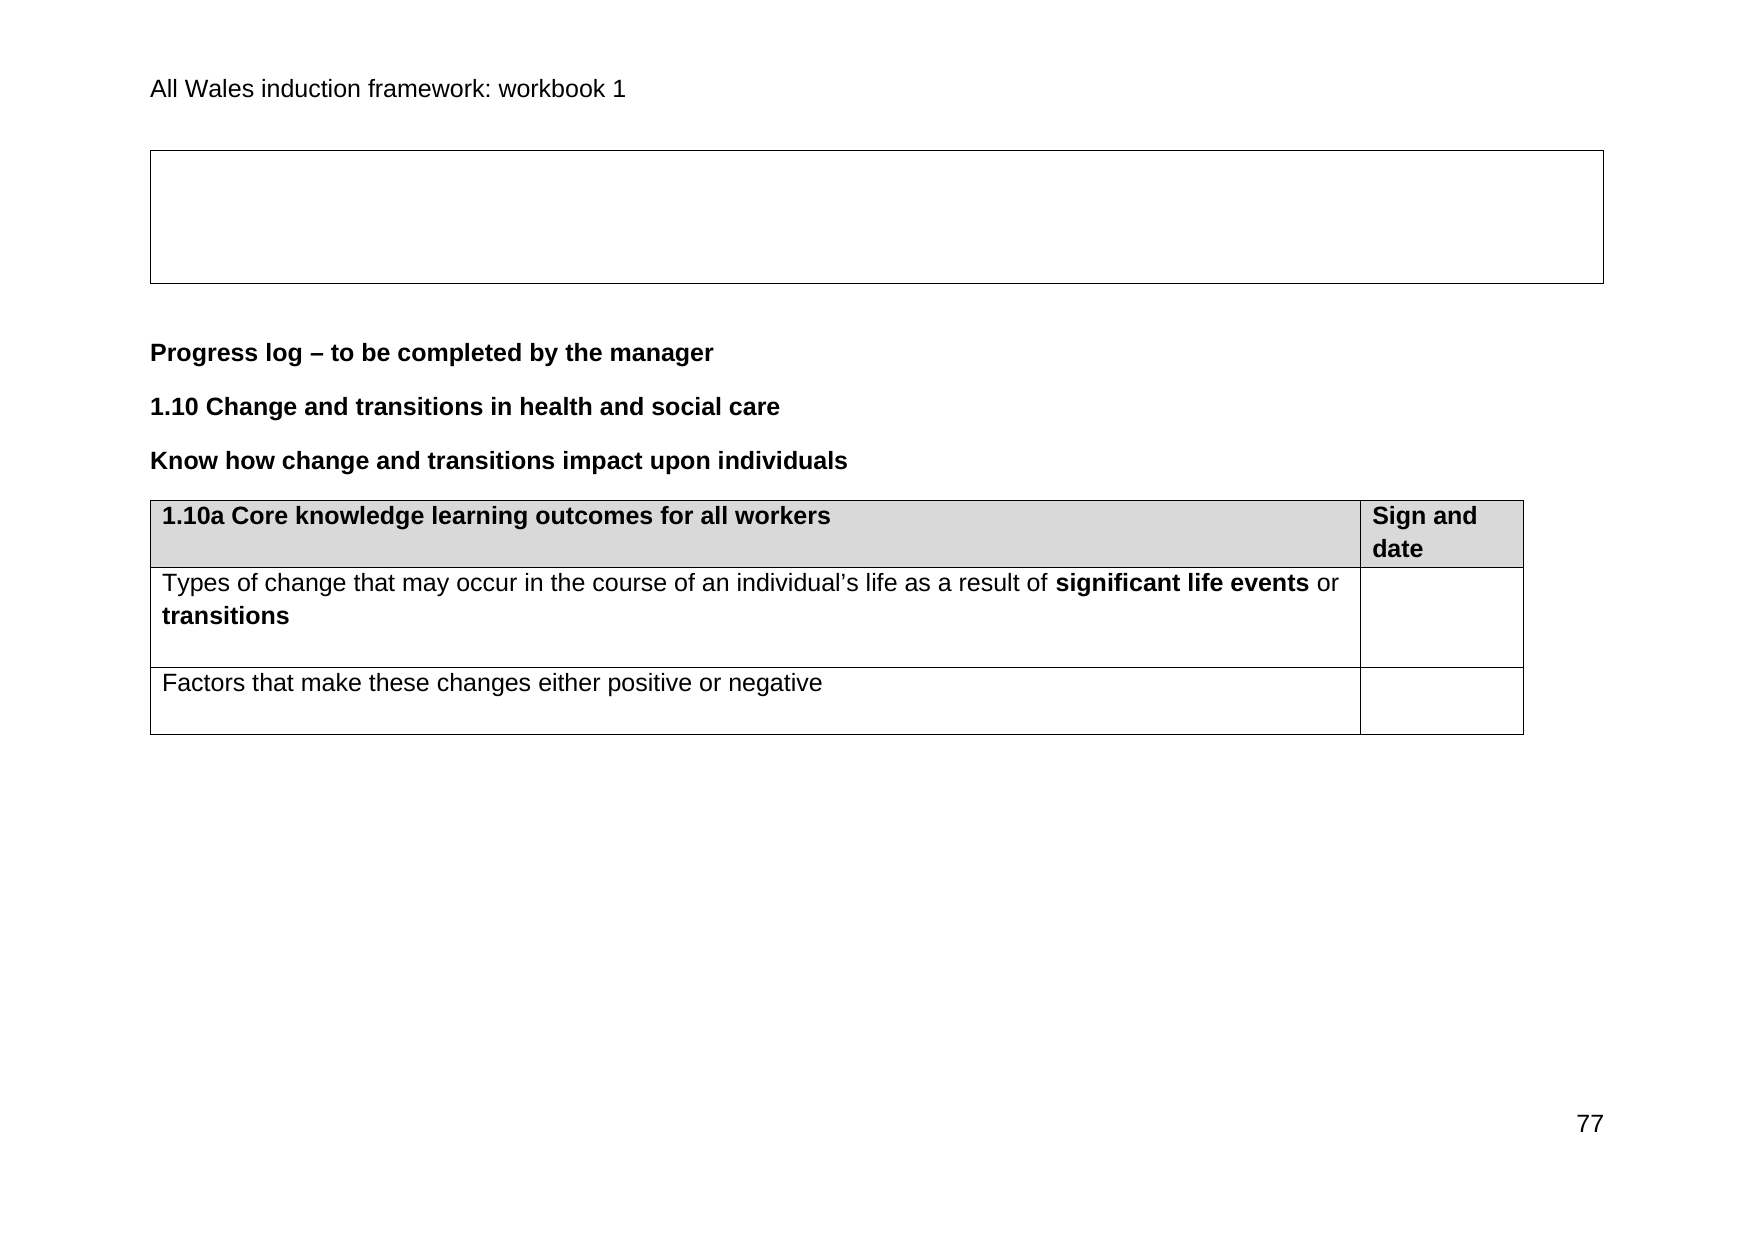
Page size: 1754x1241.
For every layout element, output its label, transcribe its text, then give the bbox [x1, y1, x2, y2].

table_header Sign and date [1361, 501, 1523, 567]
table_cell Factors that make these changes either positive or negative [151, 668, 1360, 734]
table_header 1.10a Core knowledge learning outcomes for all workers [151, 501, 1360, 567]
table_cell Types of change that may occur in the course of an individual’s life as a result of significant life events or transitions [151, 568, 1360, 667]
text Progress log – to be completed by the manager [150, 338, 1604, 367]
table_cell [1361, 668, 1523, 734]
table_cell [1361, 568, 1523, 667]
table_header [151, 151, 1603, 283]
text Know how change and transitions impact upon individuals [150, 446, 1604, 474]
text 1.10 Change and transitions in health and social care [150, 392, 1604, 421]
